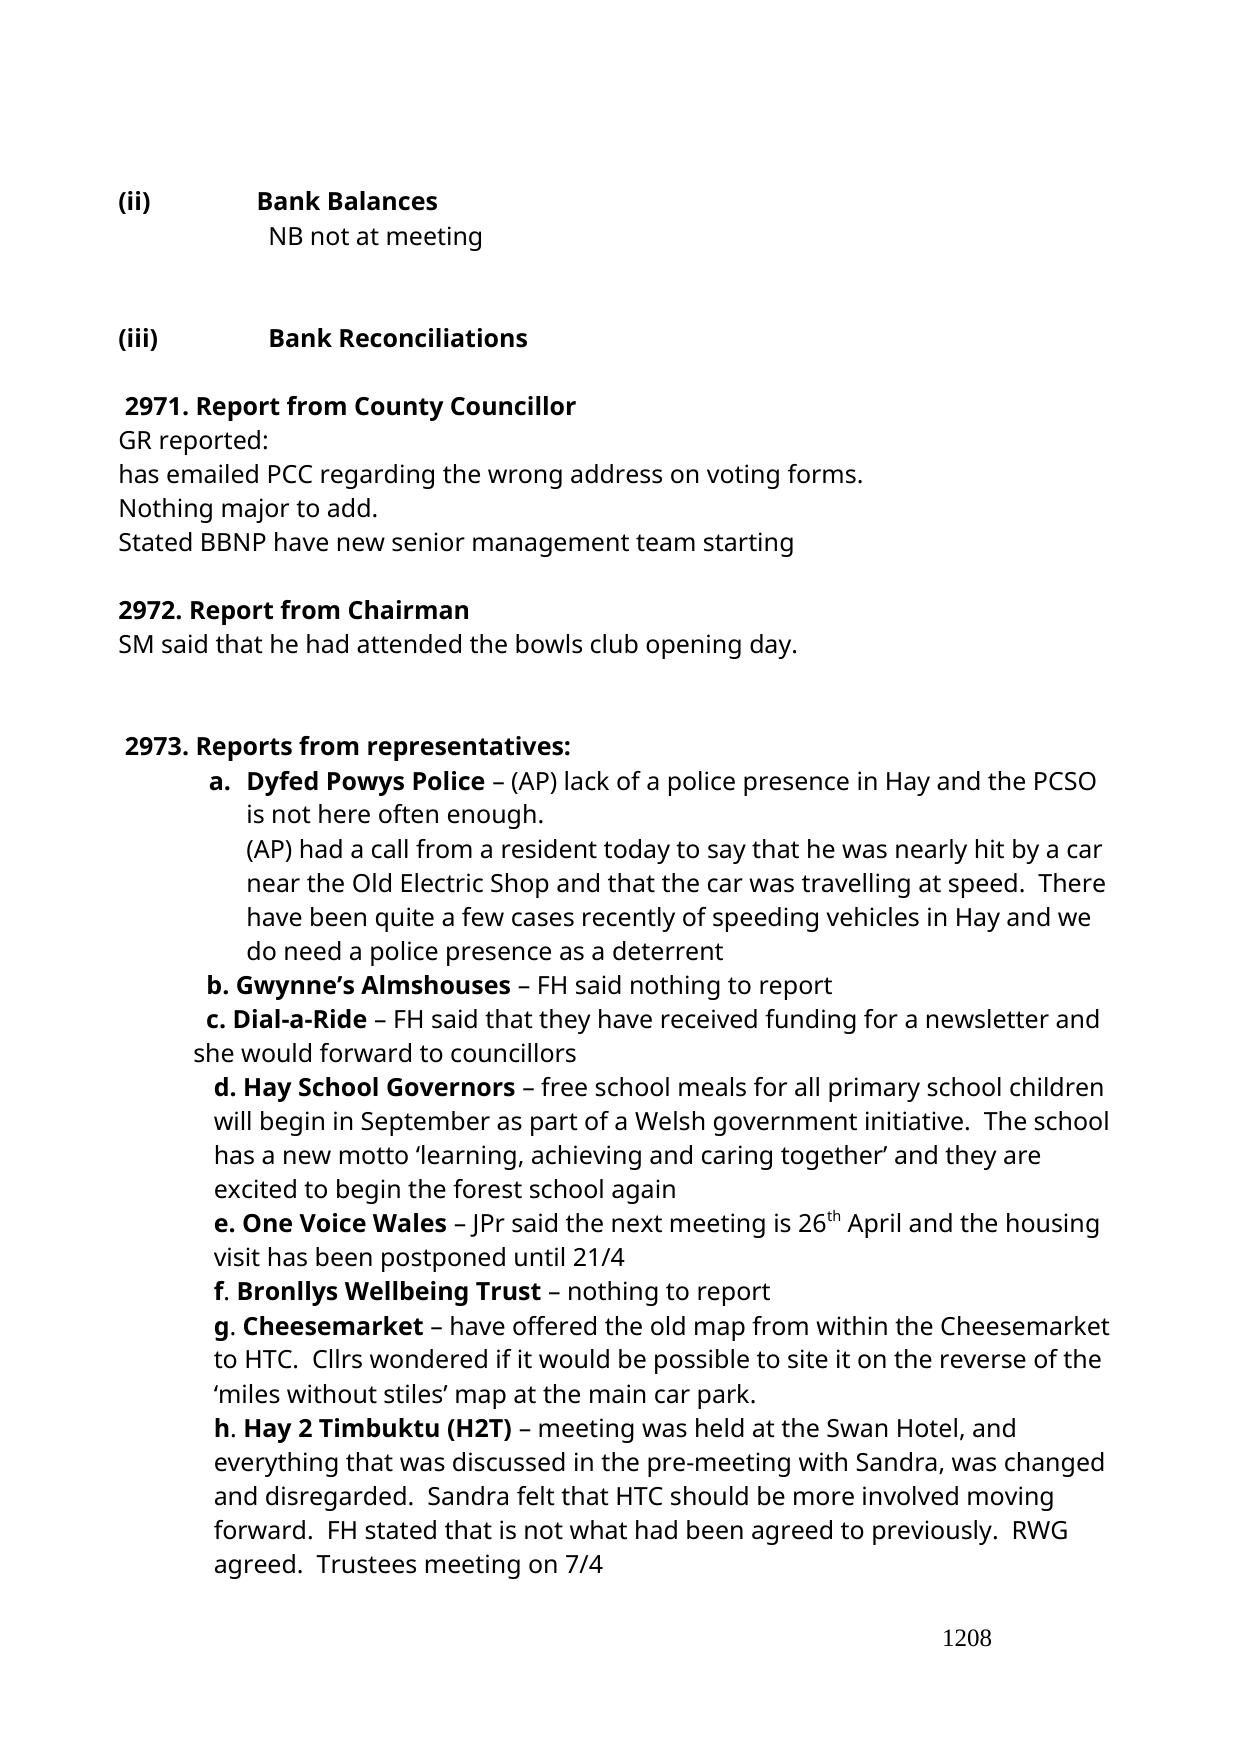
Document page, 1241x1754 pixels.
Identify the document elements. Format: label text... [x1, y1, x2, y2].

list Dyfed Powys Police – (AP) lack of a police presence in Hay and the PCSO is not here often enough. [209, 763, 1122, 831]
text e. One Voice Wales – JPr said the next meeting is 26th April and the housing visit has been postponed until 21/4 [213, 1206, 1122, 1274]
text h. Hay 2 Timbuktu (H2T) – meeting was held at the Swan Hotel, and everything that was discussed in the pre-meeting with Sandra, was changed and disregarded. Sandra felt that HTC should be more involved moving forward. FH stated that is not what had been agreed to previously. RWG agreed. Trustees meeting on 7/4 [213, 1410, 1122, 1581]
text Nothing major to add. [118, 491, 1122, 525]
list Bank Balances [118, 184, 1122, 218]
text NB not at meeting [193, 218, 1122, 252]
text 2971. Report from County Councillor [118, 388, 1122, 422]
text c. Dial-a-Ride – FH said that they have received funding for a newsletter and she would forward to councillors [193, 1002, 1122, 1070]
text (AP) had a call from a resident today to say that he was nearly hit by a car near the Old Electric Shop and that the car was travelling at speed. There have been quite a few cases recently of speeding vehicles in Hay and we do need a police presence as a deterrent [246, 831, 1122, 967]
text b. Gwynne’s Almshouses – FH said nothing to report [118, 967, 1122, 1002]
text (iii) Bank Reconciliations [118, 320, 1122, 354]
text 2972. Report from Chairman [118, 593, 1122, 627]
text has emailed PCC regarding the wrong address on voting forms. [118, 457, 1122, 491]
text GR reported: [118, 422, 1122, 457]
text SM said that he had attended the bowls club opening day. [118, 627, 1122, 661]
text f. Bronllys Wellbeing Trust – nothing to report [213, 1274, 1122, 1308]
text 2973. Reports from representatives: [118, 729, 1122, 763]
text d. Hay School Governors – free school meals for all primary school children will begin in September as part of a Welsh government initiative. The school has a new motto ‘learning, achieving and caring together’ and they are excited to begin the forest school again [213, 1070, 1122, 1206]
text Stated BBNP have new senior management team starting [118, 525, 1122, 559]
text g. Cheesemarket – have offered the old map from within the Cheesemarket to HTC. Cllrs wondered if it would be possible to site it on the reverse of the ‘miles without stiles’ map at the main car park. [213, 1308, 1122, 1410]
